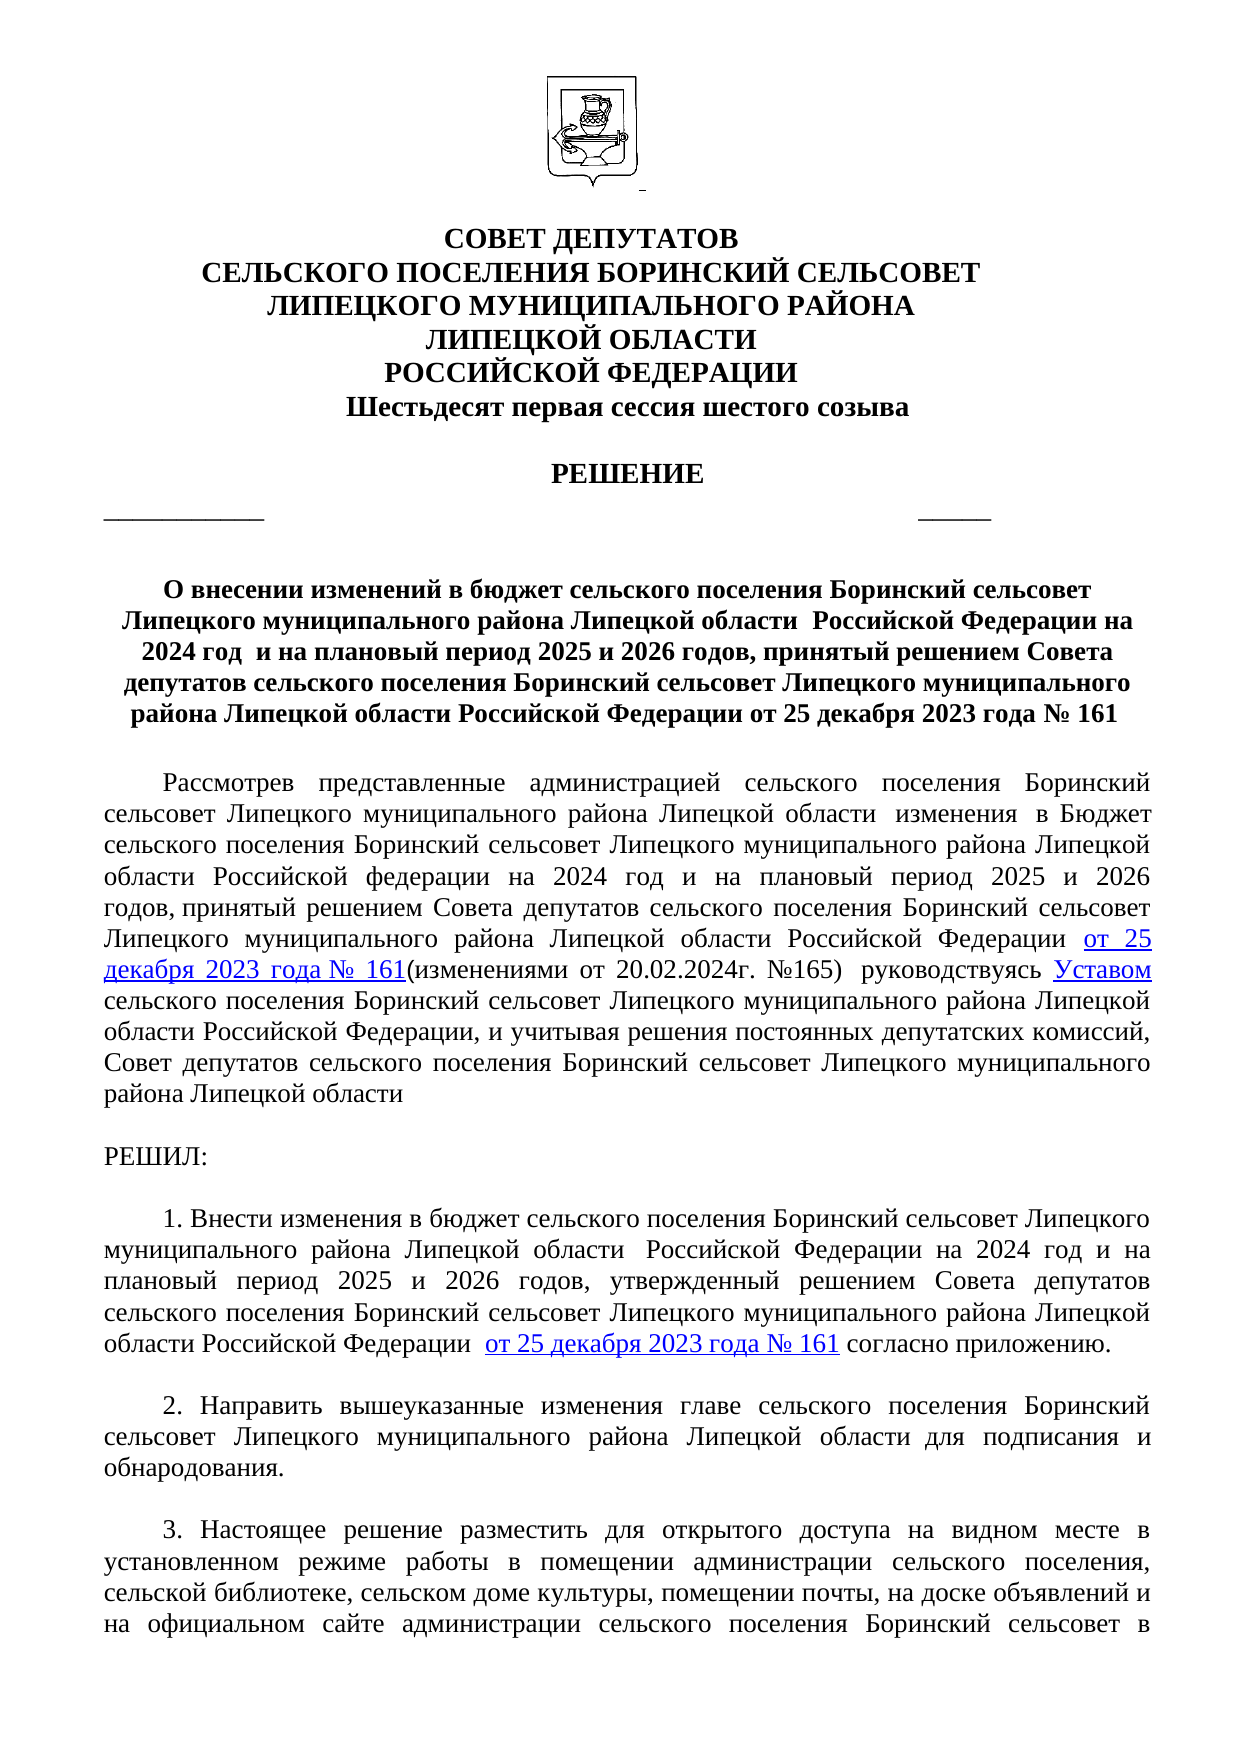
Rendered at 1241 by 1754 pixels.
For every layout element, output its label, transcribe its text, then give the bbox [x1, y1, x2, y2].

table_header _____ [564, 490, 1036, 548]
text Шестьдесят первая сессия шестого созыва [103, 389, 1152, 423]
text РЕШИЛ: [103, 1140, 1152, 1171]
table_header СОВЕТ ДЕПУТАТОВ СЕЛЬСКОГО ПОСЕЛЕНИЯ БОРИНСКИЙ СЕЛЬСОВЕТ ЛИПЕЦКОГО МУНИЦИПАЛЬНОГО РАЙОНА ЛИПЕЦКОЙ ОБЛАСТИ РОССИЙСКОЙ ФЕДЕРАЦИИ [85, 74, 1097, 389]
text 2. Направить вышеуказанные изменения главе сельского поселения Боринский сельсовет Липецкого муниципального района Липецкой области для подписания и обнародования. [103, 1389, 1152, 1482]
text РЕШЕНИЕ [103, 456, 1152, 490]
subtitle О внесении изменений в бюджет сельского поселения Боринский сельсовет Липецкого муниципального района Липецкой области Российской Федерации на 2024 год и на плановый период 2025 и 2026 годов, принятый решением Совета депутатов сельского поселения Боринский сельсовет Липецкого муниципального района Липецкой области Российской Федерации от 25 декабря 2023 года № 161 [103, 573, 1152, 729]
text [103, 1514, 1152, 1638]
table_header ___________ [92, 490, 564, 548]
text 1. Внести изменения в бюджет сельского поселения Боринский сельсовет Липецкого муниципального района Липецкой области Российской Федерации на 2024 год и на плановый период 2025 и 2026 годов, утвержденный решением Совета депутатов сельского поселения Боринский сельсовет Липецкого муниципального района Липецкой области Российской Федерации от 25 декабря 2023 года № 161 согласно приложению. [103, 1202, 1152, 1358]
text Рассмотрев представленные администрацией сельского поселения Боринский сельсовет Липецкого муниципального района Липецкой области изменения в Бюджет сельского поселения Боринский сельсовет Липецкого муниципального района Липецкой области Российской федерации на 2024 год и на плановый период 2025 и 2026 годов, принятый решением Совета депутатов сельского поселения Боринский сельсовет Липецкого муниципального района Липецкой области Российской Федерации от 25 декабря 2023 года № 161(изменениями от 20.02.2024г. №165) руководствуясь Уставом сельского поселения Боринский сельсовет Липецкого муниципального района Липецкой области Российской Федерации, и учитывая решения постоянных депутатских комиссий, Совет депутатов сельского поселения Боринский сельсовет Липецкого муниципального района Липецкой области [103, 766, 1152, 1109]
